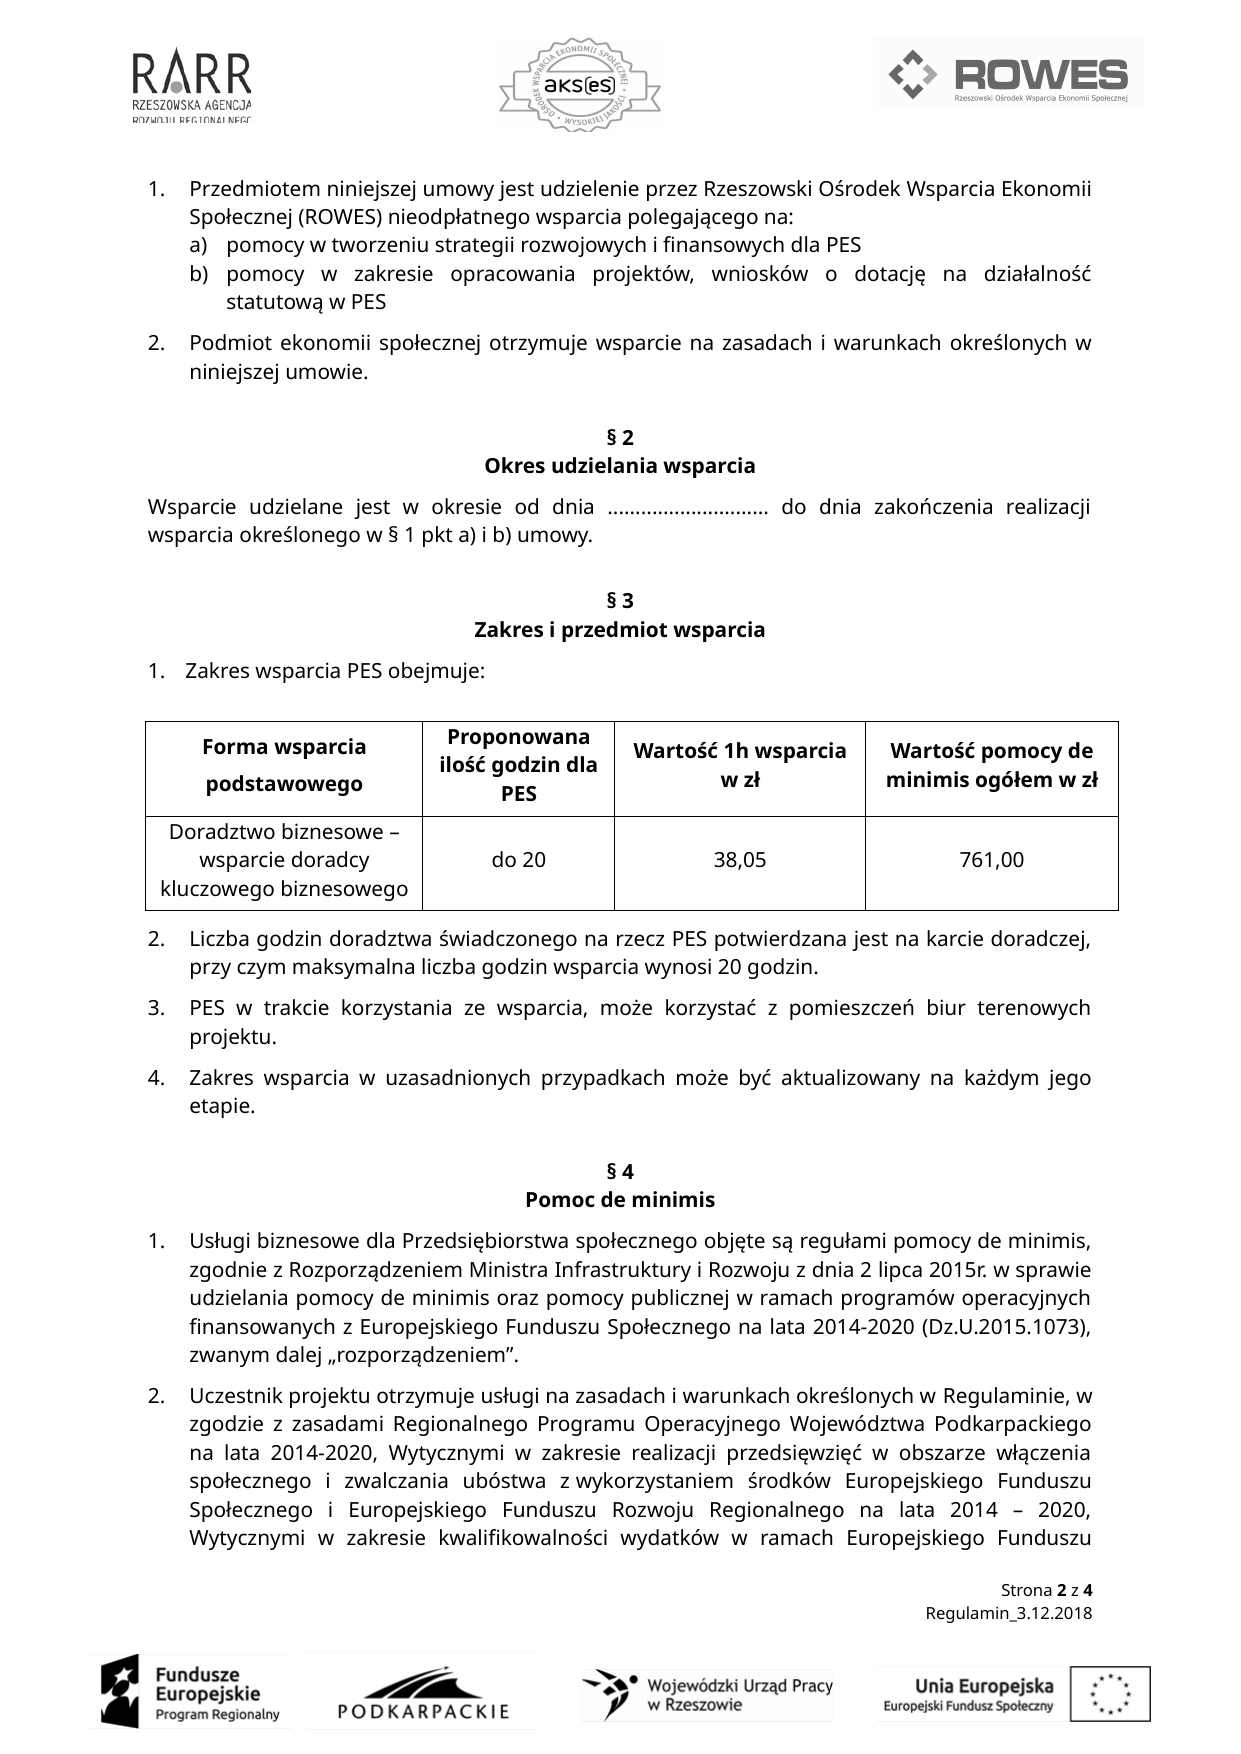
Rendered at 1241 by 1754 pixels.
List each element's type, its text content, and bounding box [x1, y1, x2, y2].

picture [133, 46, 252, 122]
text § 3 [148, 586, 1092, 615]
text Pomoc de minimis [148, 1186, 1092, 1214]
picture [873, 37, 1145, 109]
picture [875, 1664, 1153, 1724]
list Usługi biznesowe dla Przedsiębiorstwa społecznego objęte są regułami pomocy de minimis, zgodnie z Rozporządzeniem Ministra Infrastruktury i Rozwoju z dnia 2 lipca 2015r. w sprawie udzielania pomocy de minimis oraz pomocy publicznej w ramach programów operacyjnych finansowanych z Europejskiego Funduszu Społecznego na lata 2014-2020 (Dz.U.2015.1073), zwanym dalej „rozporządzeniem”. [148, 1226, 1092, 1369]
picture [87, 1652, 294, 1731]
text § 2 [148, 423, 1092, 451]
list Zakres wsparcia w uzasadnionych przypadkach może być aktualizowany na każdym jego etapie. [148, 1063, 1092, 1119]
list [148, 1381, 1092, 1552]
table_cell do 20 [423, 817, 614, 910]
table_header Wartość 1h wsparcia w zł [615, 722, 865, 816]
table_cell 38,05 [615, 817, 865, 910]
text Wsparcie udzielane jest w okresie od dnia ............................. do dnia zakończenia realizacji wsparcia określonego w § 1 pkt a) i b) umowy. [148, 492, 1092, 549]
list Przedmiotem niniejszej umowy jest udzielenie przez Rzeszowski Ośrodek Wsparcia Ekonomii Społecznej (ROWES) nieodpłatnego wsparcia polegającego na: [148, 174, 1092, 231]
table_cell 761,00 [866, 817, 1118, 910]
table_cell Doradztwo biznesowe – wsparcie doradcy kluczowego biznesowego [146, 817, 422, 910]
list pomocy w tworzeniu strategii rozwojowych i finansowych dla PES [189, 231, 1092, 259]
text Okres udzielania wsparcia [148, 451, 1092, 479]
table_header Wartość pomocy de minimis ogółem w zł [866, 722, 1118, 816]
list pomocy w zakresie opracowania projektów, wniosków o dotację na działalność statutową w PES [189, 259, 1092, 316]
picture [303, 1649, 540, 1732]
table_header Forma wsparcia podstawowego [146, 722, 422, 816]
list Podmiot ekonomii społecznej otrzymuje wsparcie na zasadach i warunkach określonych w niniejszej umowie. [148, 328, 1092, 385]
text Zakres i przedmiot wsparcia [148, 615, 1092, 643]
list Liczba godzin doradztwa świadczonego na rzecz PES potwierdzana jest na karcie doradczej, przy czym maksymalna liczba godzin wsparcia wynosi 20 godzin. [148, 924, 1092, 981]
list Zakres wsparcia PES obejmuje: [148, 656, 1092, 684]
text § 4 [148, 1157, 1092, 1186]
picture [498, 37, 661, 132]
table_header Proponowana ilość godzin dla PES [423, 722, 614, 816]
list PES w trakcie korzystania ze wsparcia, może korzystać z pomieszczeń biur terenowych projektu. [148, 993, 1092, 1050]
picture [580, 1667, 835, 1724]
